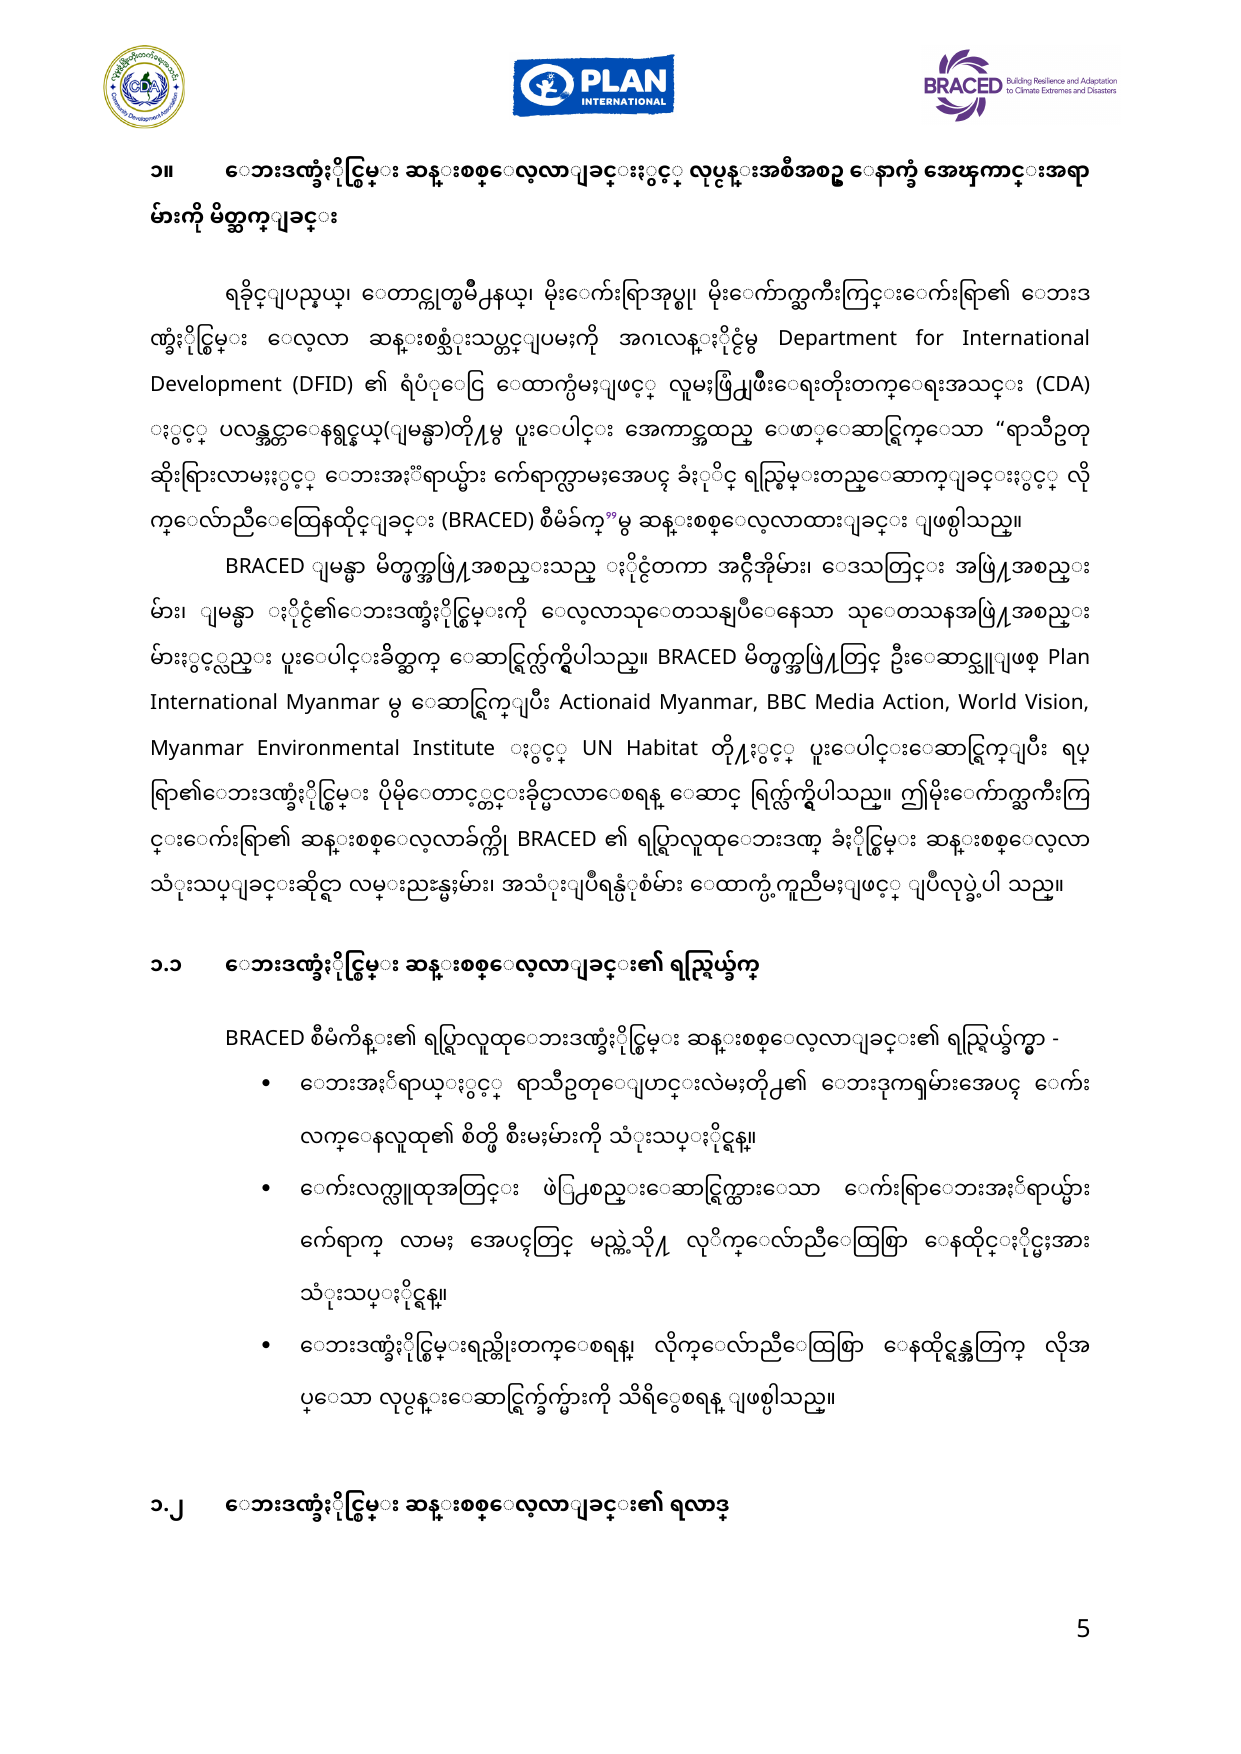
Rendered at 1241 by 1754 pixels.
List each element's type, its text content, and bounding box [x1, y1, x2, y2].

text BRACED စီမံကိန္း၏ ရပ္ရြာလူထုေဘးဒဏ္ခံႏိုင္စြမ္း ဆန္းစစ္ေလ့လာျခင္း၏ ရည္ရြယ္ခ်က္မွာ - [150, 1018, 1090, 1063]
text ရခိုင္ျပည္နယ္၊ ေတာင္ကုတ္ၿမိဳ႕နယ္၊ မိုးေက်းရြာအုပ္စု၊ မိုးေက်ာက္ႀကီးကြင္းေက်းရြာ၏ ေဘးဒဏ္ခံႏိုင္စြမ္း ေလ့လာ ဆန္းစစ္သံုးသပ္တင္ျပမႈကို အဂၤလန္ႏိုင္ငံမွ Department for International Development (DFID) ၏ ရံပံုေငြ ေထာက္ပံမႈျဖင့္ လူမႈဖြံ႕ျဖိဳးေရးတိုးတက္ေရးအသင္း (CDA) ႏွင့္ ပလန္အင္တာေနရွင္နယ္(ျမန္မာ)တို႔မွ ပူးေပါင္း အေကာင္အထည္ ေဖာ္ေဆာင္ရြက္ေသာ “ရာသီဥတုဆိုးရြားလာမႈႏွင့္ ေဘးအႏၱရာယ္မ်ား က်ေရာက္လာမႈအေပၚ ခံႏုိင္ ရည္စြမ္းတည္ေဆာက္ျခင္းႏွင့္ လိုက္ေလ်ာညီေထြေနထိုင္ျခင္း (BRACED) စီမံခ်က္”မွ ဆန္းစစ္ေလ့လာထားျခင္း ျဖစ္ပါသည္။ [150, 272, 1090, 545]
text BRACED ျမန္မာ မိတ္ဖက္အဖြဲ႔အစည္းသည္ ႏိုင္ငံတကာ အင္ဂ်ီအိုမ်ား၊ ေဒသတြင္း အဖြဲ႔အစည္းမ်ား၊ ျမန္မာ ႏိုင္ငံ၏ေဘးဒဏ္ခံႏိုင္စြမ္းကို ေလ့လာသုေတသနျပဳေနေသာ သုေတသနအဖြဲ႔အစည္းမ်ားႏွင့္လည္း ပူးေပါင္းခ်ိတ္ဆက္ ေဆာင္ရြက္လ်က္ရွိပါသည္။ BRACED မိတ္ဖက္အဖြဲ႔တြင္ ဦးေဆာင္သူျဖစ္ Plan International Myanmar မွ ေဆာင္ရြက္ျပီး Actionaid Myanmar, BBC Media Action, World Vision, Myanmar Environmental Institute ႏွင့္ UN Habitat တို႔ႏွင့္ ပူးေပါင္းေဆာင္ရြက္ျပီး ရပ္ရြာ၏ေဘးဒဏ္ခံႏိုင္စြမ္း ပိုမိုေတာင့္တင္းခိုင္မာလာေစရန္ ေဆာင္ ရြက္လ်က္ရွိပါသည္။ ဤမိုးေက်ာက္ႀကီးကြင္းေက်းရြာ၏ ဆန္းစစ္ေလ့လာခ်က္ကို BRACED ၏ ရပ္ရြာလူထုေဘးဒဏ္ ခံႏိုင္စြမ္း ဆန္းစစ္ေလ့လာသံုးသပ္ျခင္းဆိုင္ရာ လမ္းညႊန္မႈမ်ား၊ အသံုးျပဳရန္ပံုစံမ်ား ေထာက္ပံ့ကူညီမႈျဖင့္ ျပဳလုပ္ခဲ့ပါ သည္။ [150, 545, 1090, 909]
list ေဘးဒဏ္ခံႏိုင္စြမ္းရည္တိုးတက္ေစရန္၊ လိုက္ေလ်ာညီေထြစြာ ေနထိုင္ရန္အတြက္ လိုအပ္ေသာ လုပ္ငန္းေဆာင္ရြက္ခ်က္မ်ားကို သိရိွေစရန္ ျဖစ္ပါသည္။ [262, 1324, 1090, 1422]
list ေက်းလက္လူထုအတြင္း ဖဲြ႕စည္းေဆာင္ရြက္ထားေသာ ေက်းရြာေဘးအႏၲရာယ္မ်ား က်ေရာက္ လာမႈ အေပၚတြင္ မည္ကဲ့သို႔ လုိက္ေလ်ာညီေထြစြာ ေနထိုင္ႏိုင္မႈအား သံုးသပ္ႏိုင္ရန္။ [262, 1168, 1090, 1318]
picture [920, 45, 1122, 125]
list ေဘးအႏၲရာယ္ႏွင့္ ရာသီဥတုေျပာင္းလဲမႈတို႕၏ ေဘးဒုကၡမ်ားအေပၚ ေက်းလက္ေနလူထု၏ စိတ္ဖိ စီးမႈမ်ားကို သံုးသပ္ႏိုင္ရန္။ [262, 1063, 1090, 1161]
text ၁.၂ ေဘးဒဏ္ခံႏိုင္စြမ္း ဆန္းစစ္ေလ့လာျခင္း၏ ရလာဒ္ [150, 1484, 1090, 1529]
text ၁.၁ ေဘးဒဏ္ခံႏိုင္စြမ္း ဆန္းစစ္ေလ့လာျခင္း၏ ရည္ရြယ္ခ်က္ [150, 944, 1090, 989]
picture [509, 52, 678, 120]
picture [103, 45, 185, 129]
text ၁။ ေဘးဒဏ္ခံႏိုင္စြမ္း ဆန္းစစ္ေလ့လာျခင္းႏွင့္ လုပ္ငန္းအစီအစဥ္ ေနာက္ခံ အေၾကာင္းအရာမ်ားကို မိတ္ဆက္ျခင္း [150, 150, 1090, 241]
